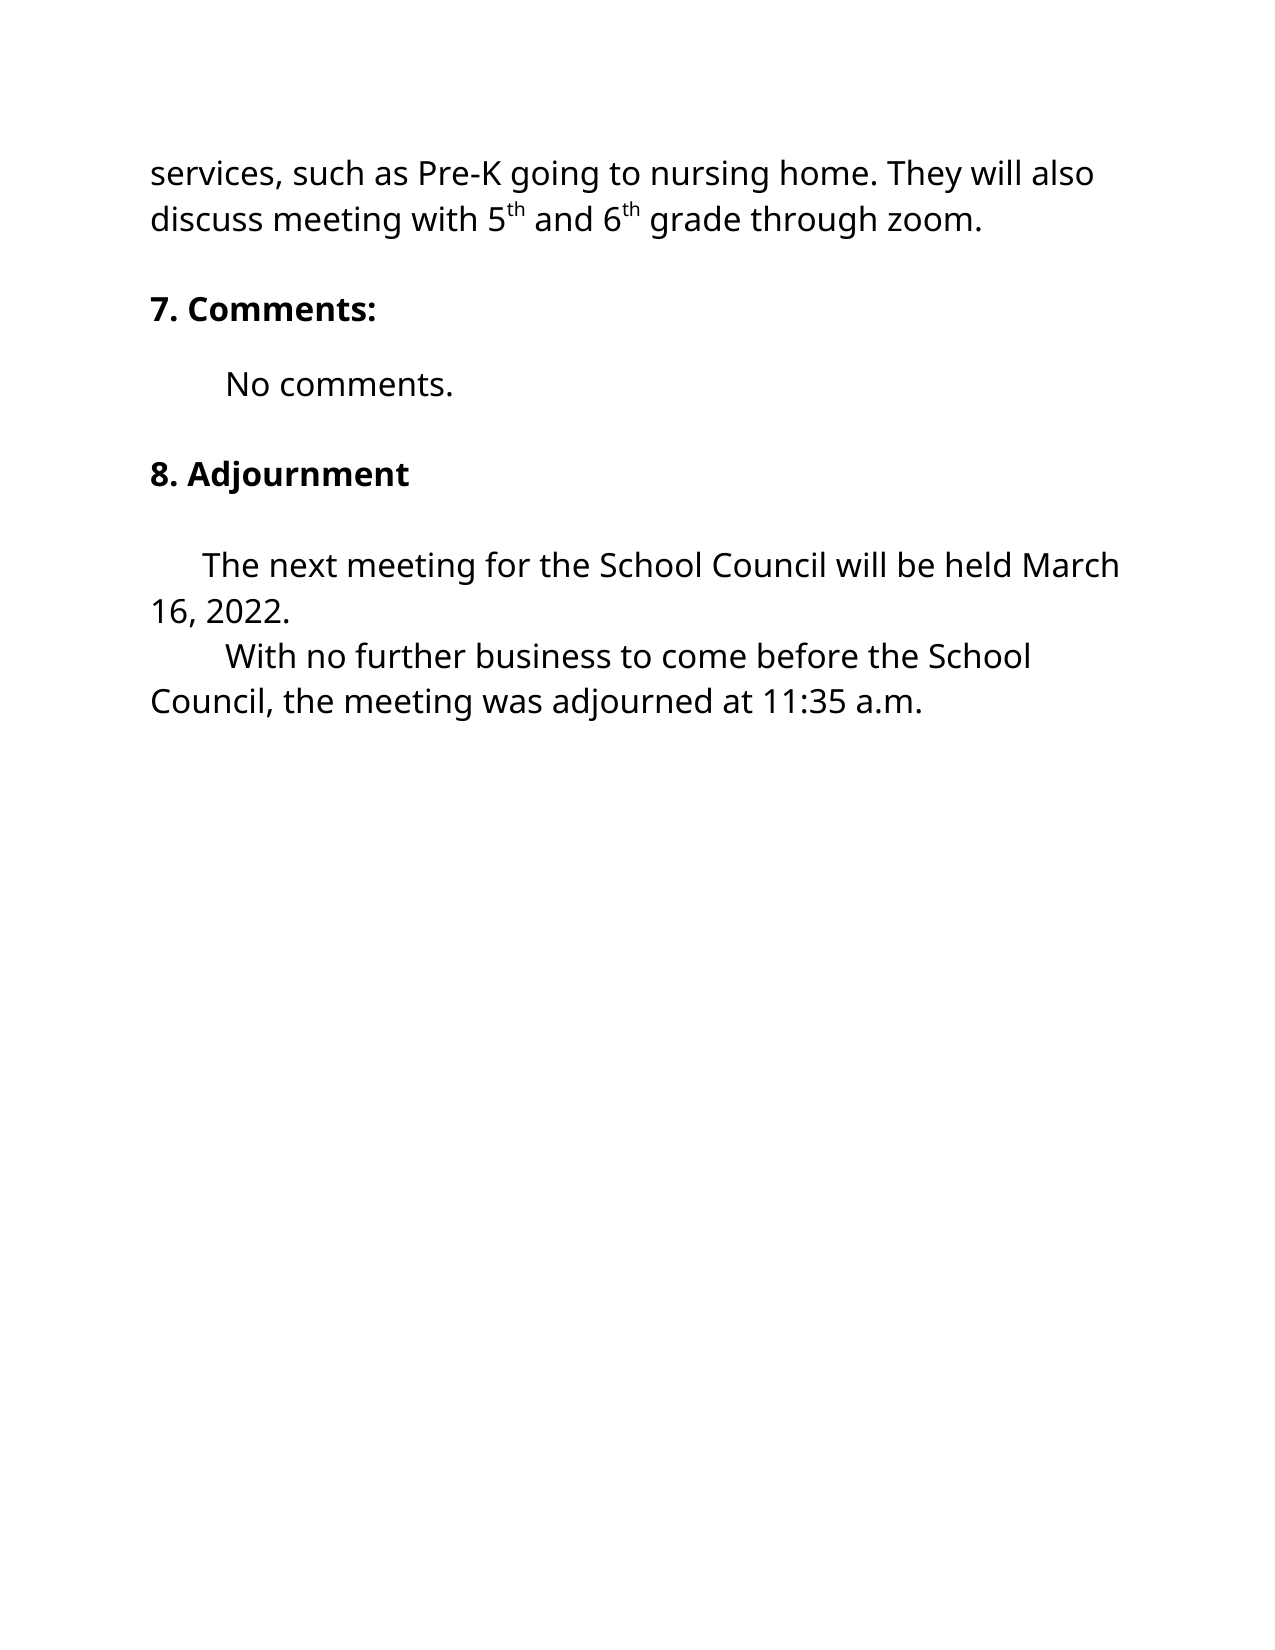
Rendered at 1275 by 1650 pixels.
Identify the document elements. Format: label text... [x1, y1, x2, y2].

text The next meeting for the School Council will be held March 16, 2022. [150, 542, 1125, 633]
text With no further business to come before the School Council, the meeting was adjourned at 11:35 a.m. [150, 633, 1125, 724]
text No comments. [150, 360, 1125, 406]
text 7. Comments: [150, 286, 1125, 332]
text 8. Adjournment [150, 451, 1125, 497]
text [150, 150, 1125, 241]
